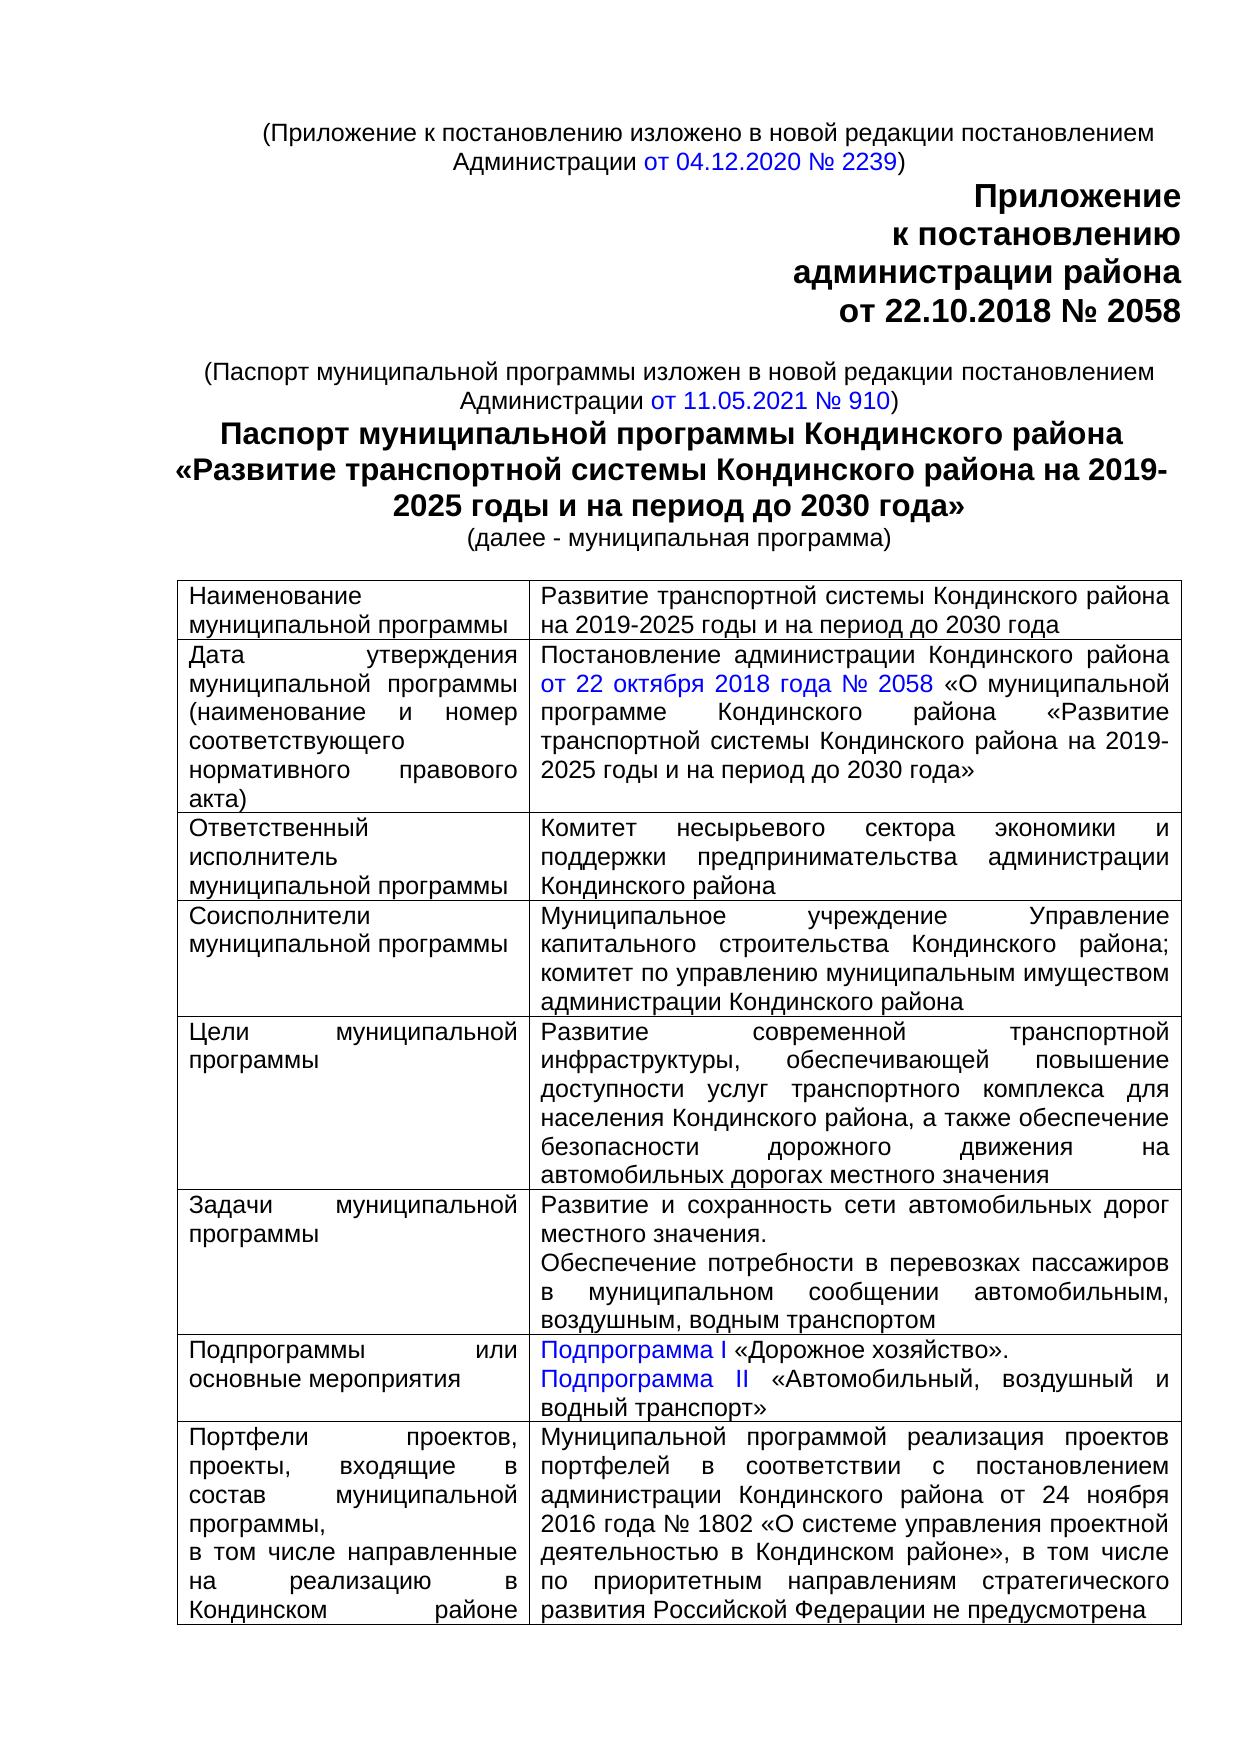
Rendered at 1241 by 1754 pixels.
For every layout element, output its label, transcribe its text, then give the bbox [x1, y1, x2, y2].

text «Развитие транспортной системы Кондинского района на 2019-2025 годы и на период до 2030 года» [162, 451, 1181, 523]
text (Приложение к постановлению изложено в новой редакции постановлением Администрации от 04.12.2020 № 2239) [177, 118, 1181, 176]
title (Паспорт муниципальной программы изложен в новой редакции постановлением Администрации от 11.05.2021 № 910) [177, 357, 1181, 415]
text от 22.10.2018 № 2058 [694, 291, 1181, 329]
table_cell Цели муниципальной программы [178, 1017, 529, 1189]
table_cell Задачи муниципальной программы [178, 1190, 529, 1334]
text (далее - муниципальная программа) [177, 523, 1181, 551]
table_cell Соисполнители муниципальной программы [178, 901, 529, 1016]
table_cell Подпрограмма I «Дорожное хозяйство». Подпрограмма II «Автомобильный, воздушный и водный транспорт» [530, 1335, 1181, 1421]
table_cell Постановление администрации Кондинского района от 22 октября 2018 года № 2058 «О муниципальной программе Кондинского района «Развитие транспортной системы Кондинского района на 2019-2025 годы и на период до 2030 года» [530, 640, 1181, 812]
text Паспорт муниципальной программы Кондинского района [162, 415, 1181, 451]
table_cell Комитет несырьевого сектора экономики и поддержки предпринимательства администрации Кондинского района [530, 813, 1181, 899]
table_cell Развитие и сохранность сети автомобильных дорог местного значения. Обеспечение потребности в перевозках пассажиров в муниципальном сообщении автомобильным, воздушным, водным транспортом [530, 1190, 1181, 1334]
table_cell Дата утверждения муниципальной программы (наименование и номер соответствующего нормативного правового акта) [178, 640, 529, 812]
table_header Наименование муниципальной программы [178, 581, 529, 639]
table_cell Подпрограммы или основные мероприятия [178, 1335, 529, 1421]
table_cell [178, 1422, 529, 1623]
text Приложение [694, 176, 1181, 214]
table_cell Муниципальное учреждение Управление капитального строительства Кондинского района; комитет по управлению муниципальным имуществом администрации Кондинского района [530, 901, 1181, 1016]
text к постановлению администрации района [694, 214, 1181, 291]
table_cell Ответственный исполнитель муниципальной программы [178, 813, 529, 899]
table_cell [530, 1422, 1181, 1623]
table_header Развитие транспортной системы Кондинского района на 2019-2025 годы и на период до 2030 года [530, 581, 1181, 639]
table_cell Развитие современной транспортной инфраструктуры, обеспечивающей повышение доступности услуг транспортного комплекса для населения Кондинского района, а также обеспечение безопасности дорожного движения на автомобильных дорогах местного значения [530, 1017, 1181, 1189]
